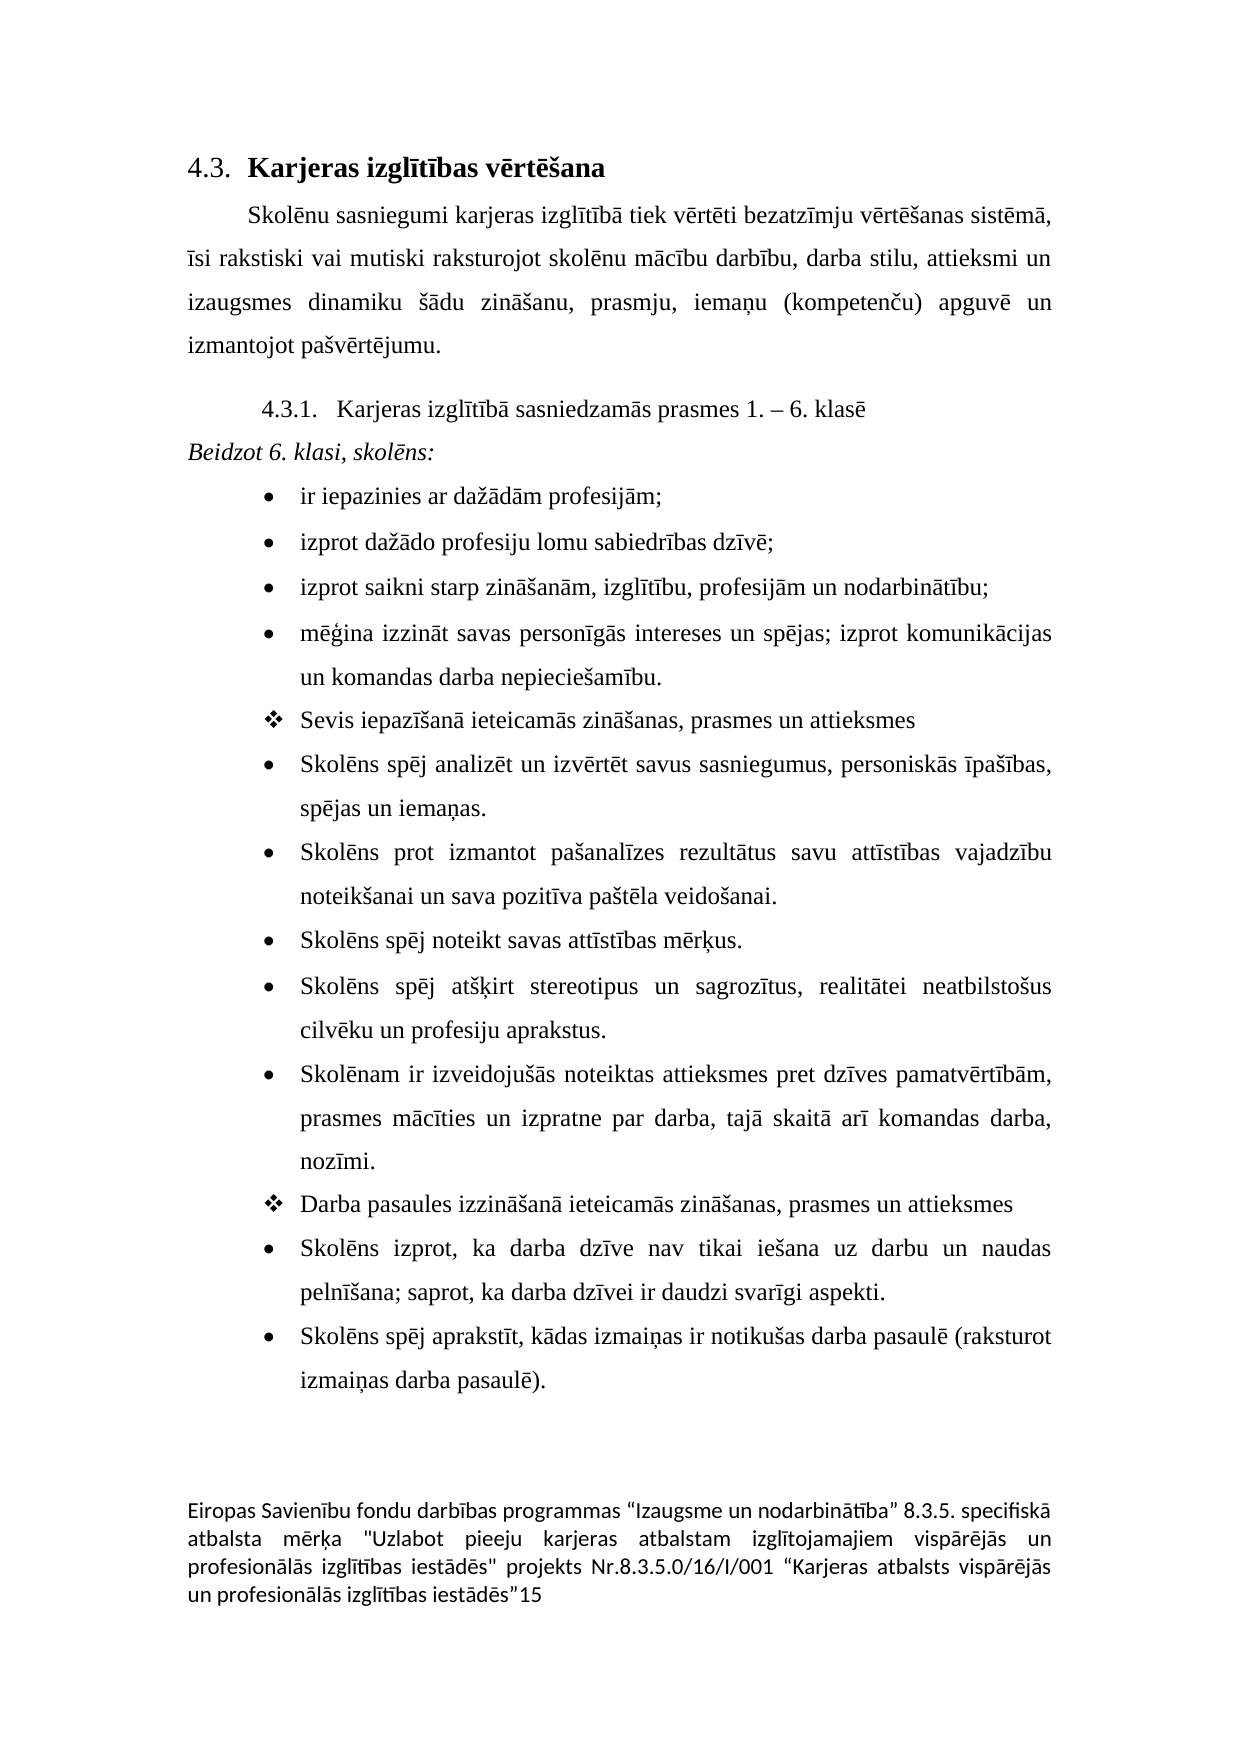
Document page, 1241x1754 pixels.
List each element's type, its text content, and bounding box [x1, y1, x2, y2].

list Skolēns izprot, ka darba dzīve nav tikai iešana uz darbu un naudas pelnīšana; saprot, ka darba dzīvei ir daudzi svarīgi aspekti. [262, 1232, 1053, 1306]
list mēģina izzināt savas personīgās intereses un spējas; izprot komunikācijas un komandas darba nepieciešamību. [262, 617, 1053, 691]
list ir iepazinies ar dažādām profesijām; [262, 480, 1053, 510]
list Darba pasaules izzināšanā ieteicamās zināšanas, prasmes un attieksmes [262, 1189, 1053, 1218]
list Skolēns spēj analizēt un izvērtēt savus sasniegumus, personiskās īpašības, spējas un iemaņas. [262, 748, 1053, 822]
text Skolēnu sasniegumi karjeras izglītībā tiek vērtēti bezatzīmju vērtēšanas sistēmā, īsi rakstiski vai mutiski raksturojot skolēnu mācību darbību, darba stilu, attieksmi un izaugsmes dinamiku šādu zināšanu, prasmju, iemaņu (kompetenču) apguvē un izmantojot pašvērtējumu. [187, 200, 1053, 358]
list Skolēns prot izmantot pašanalīzes rezultātus savu attīstības vajadzību noteikšanai un sava pozitīva paštēla veidošanai. [262, 836, 1053, 910]
subtitle Karjeras izglītības vērtēšana [187, 150, 1053, 183]
list izprot saikni starp zināšanām, izglītību, profesijām un nodarbinātību; [262, 571, 1053, 602]
list izprot dažādo profesiju lomu sabiedrības dzīvē; [262, 526, 1053, 556]
list Skolēnam ir izveidojušās noteiktas attieksmes pret dzīves pamatvērtībām, prasmes mācīties un izpratne par darba, tajā skaitā arī komandas darba, nozīmi. [262, 1058, 1053, 1175]
list Skolēns spēj aprakstīt, kādas izmaiņas ir notikušas darba pasaulē (raksturot izmaiņas darba pasaulē). [262, 1320, 1053, 1394]
text Beidzot 6. klasi, skolēns: [187, 437, 1053, 466]
list Skolēns spēj noteikt savas attīstības mērķus. [262, 924, 1053, 955]
list Skolēns spēj atšķirt stereotipus un sagrozītus, realitātei neatbilstošus cilvēku un profesiju aprakstus. [262, 970, 1053, 1044]
list Sevis iepazīšanā ieteicamās zināšanas, prasmes un attieksmes [262, 705, 1053, 734]
subtitle Karjeras izglītībā sasniedzamās prasmes 1. – 6. klasē [261, 394, 1053, 422]
